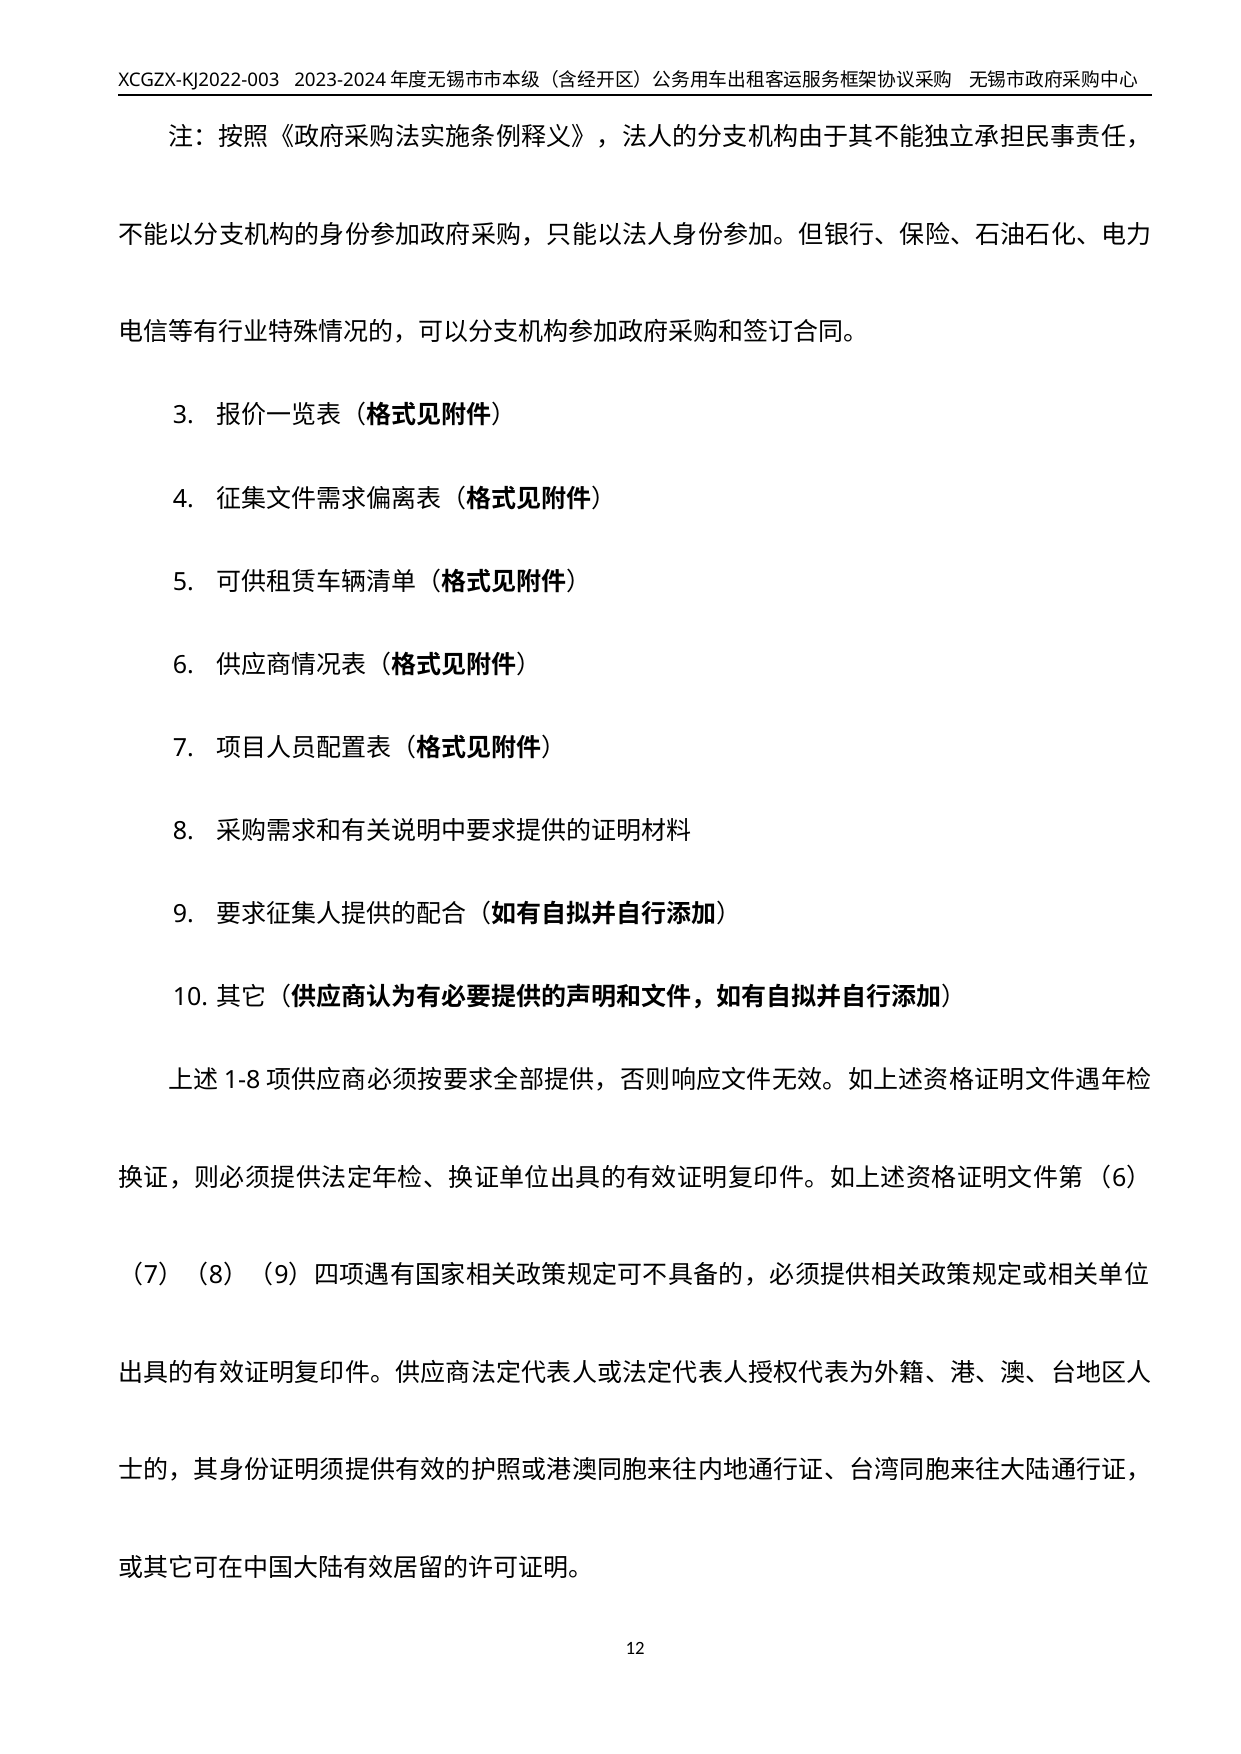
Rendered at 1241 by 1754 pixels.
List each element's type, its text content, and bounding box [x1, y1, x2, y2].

list 可供租赁车辆清单（格式见附件） [118, 547, 1152, 612]
list 项目人员配置表（格式见附件） [118, 713, 1152, 778]
list 征集文件需求偏离表（格式见附件） [118, 464, 1152, 529]
list 报价一览表（格式见附件） [118, 381, 1152, 446]
list 采购需求和有关说明中要求提供的证明材料 [118, 796, 1152, 861]
list 其它（供应商认为有必要提供的声明和文件，如有自拟并自行添加） [118, 962, 1152, 1027]
text 上述1-8项供应商必须按要求全部提供，否则响应文件无效。如上述资格证明文件遇年检、换证，则必须提供法定年检、换证单位出具的有效证明复印件。如上述资格证明文件第（6）（7）（8）（9）四项遇有国家相关政策规定可不具备的，必须提供相关政策规定或相关单位出具的有效证明复印件。供应商法定代表人或法定代表人授权代表为外籍、港、澳、台地区人士的，其身份证明须提供有效的护照或港澳同胞来往内地通行证、台湾同胞来往大陆通行证，或其它可在中国大陆有效居留的许可证明。 [118, 1046, 1152, 1598]
list 要求征集人提供的配合（如有自拟并自行添加） [118, 879, 1152, 944]
list 供应商情况表（格式见附件） [118, 630, 1152, 695]
text 注：按照《政府采购法实施条例释义》，法人的分支机构由于其不能独立承担民事责任，不能以分支机构的身份参加政府采购，只能以法人身份参加。但银行、保险、石油石化、电力、电信等有行业特殊情况的，可以分支机构参加政府采购和签订合同。 [118, 102, 1152, 362]
